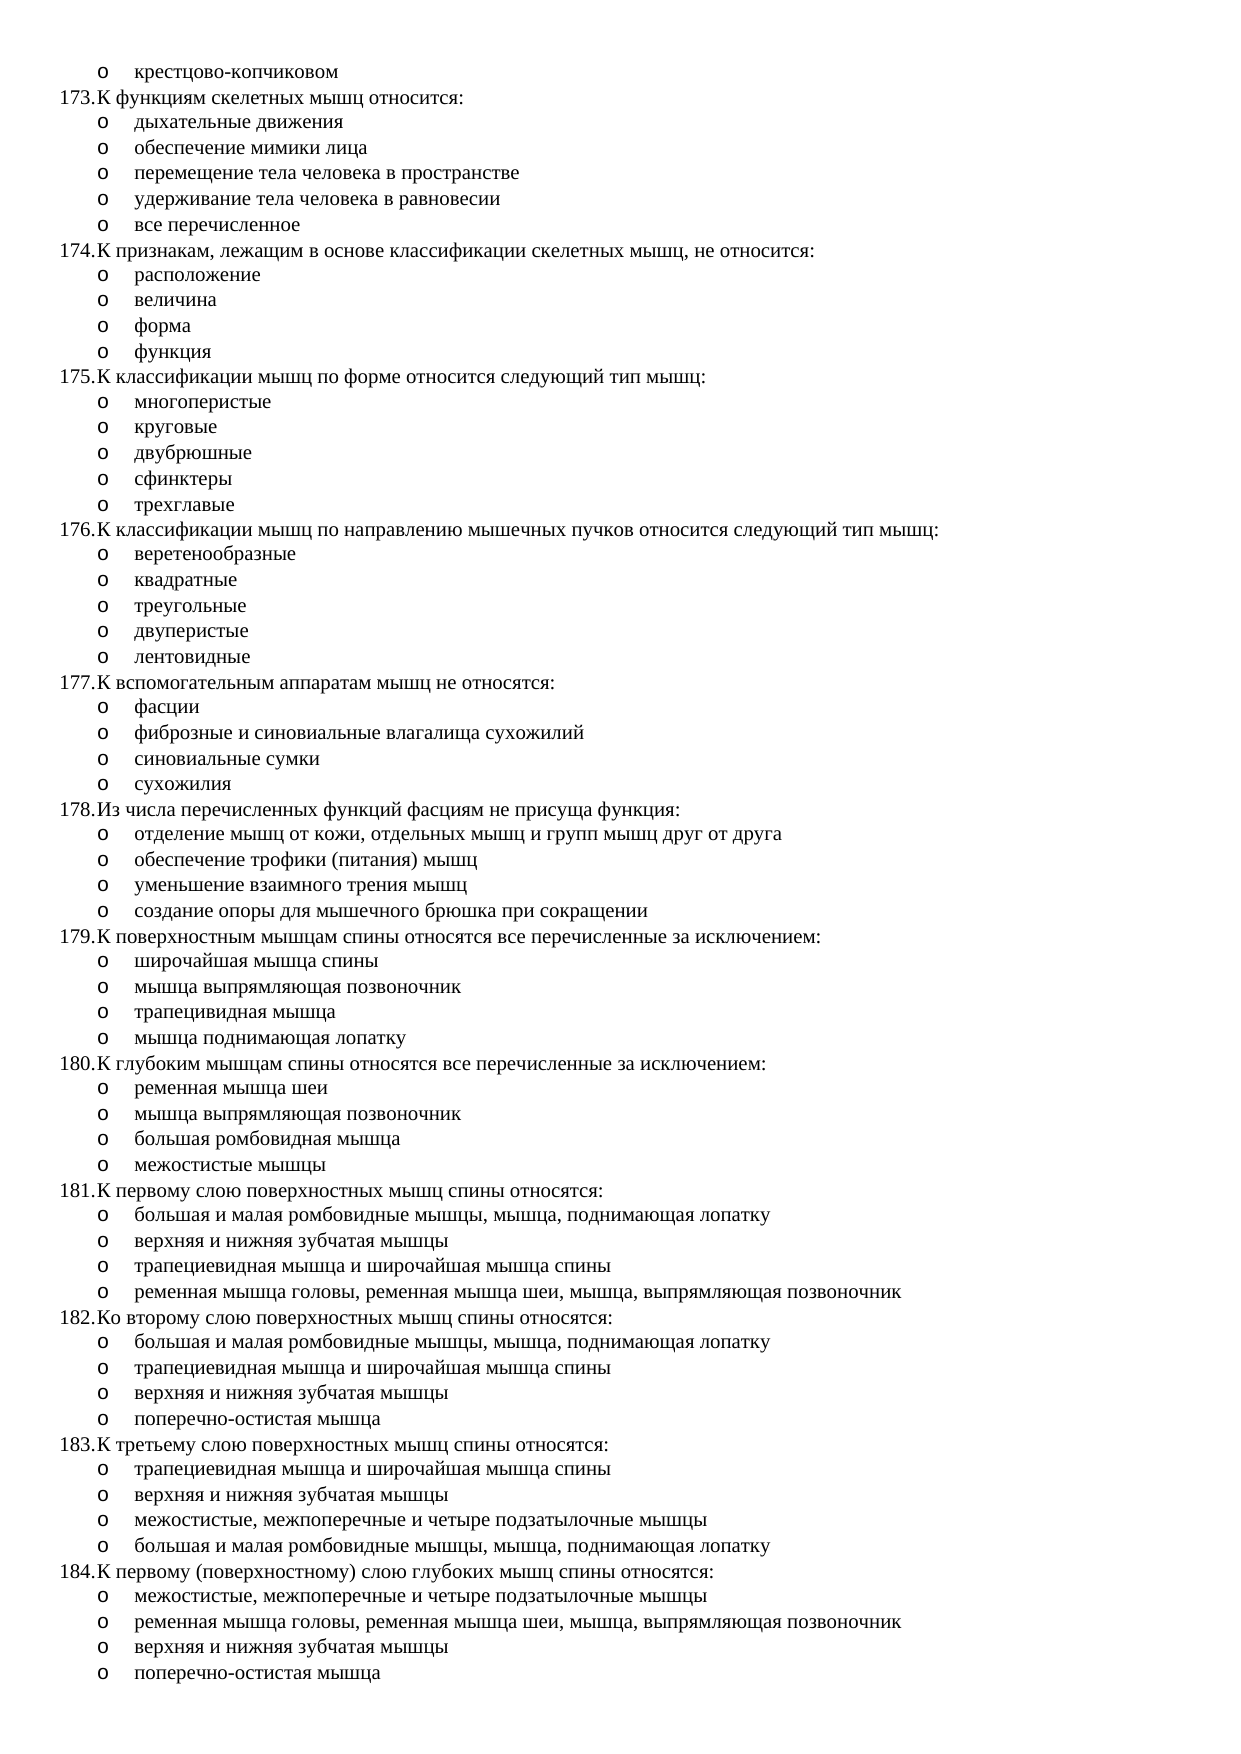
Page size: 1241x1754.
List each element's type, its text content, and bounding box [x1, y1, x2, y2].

list верхняя и нижняя зубчатая мышцы [97, 1380, 1181, 1406]
list лентовидные [97, 644, 1181, 670]
list фасции [97, 694, 1181, 720]
list трапециевидная мышца и широчайшая мышца спины [97, 1354, 1181, 1380]
list К глубоким мышцам спины относятся все перечисленные за исключением: [59, 1051, 1181, 1075]
list большая ромбовидная мышца [97, 1126, 1181, 1152]
list К признакам, лежащим в основе классификации скелетных мышц, не относится: [59, 237, 1181, 262]
list отделение мышц от кожи, отдельных мышц и групп мышц друг от друга [97, 821, 1181, 847]
list крестцово-копчиковом [97, 59, 1181, 85]
list функция [97, 339, 1181, 364]
list верхняя и нижняя зубчатая мышцы [97, 1634, 1181, 1660]
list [97, 1660, 1181, 1686]
list поперечно-остистая мышца [97, 1406, 1181, 1432]
list К классификации мышц по направлению мышечных пучков относится следующий тип мышц: [59, 517, 1181, 541]
list мышца выпрямляющая позвоночник [97, 1101, 1181, 1126]
list величина [97, 287, 1181, 313]
list К первому слою поверхностных мышц спины относятся: [59, 1178, 1181, 1202]
list большая и малая ромбовидные мышцы, мышца, поднимающая лопатку [97, 1533, 1181, 1559]
list ременная мышца шеи [97, 1075, 1181, 1101]
list двубрюшные [97, 440, 1181, 466]
list трехглавые [97, 491, 1181, 517]
list форма [97, 313, 1181, 339]
list квадратные [97, 567, 1181, 593]
list сфинктеры [97, 466, 1181, 491]
list ременная мышца головы, ременная мышца шеи, мышца, выпрямляющая позвоночник [97, 1279, 1181, 1305]
list Из числа перечисленных функций фасциям не присуща функция: [59, 797, 1181, 821]
list межостистые, межпоперечные и четыре подзатылочные мышцы [97, 1507, 1181, 1533]
list обеспечение мимики лица [97, 134, 1181, 160]
list двуперистые [97, 618, 1181, 644]
list верхняя и нижняя зубчатая мышцы [97, 1482, 1181, 1507]
list перемещение тела человека в пространстве [97, 160, 1181, 186]
list фиброзные и синовиальные влагалища сухожилий [97, 720, 1181, 745]
list круговые [97, 414, 1181, 440]
list многоперистые [97, 388, 1181, 414]
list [97, 1583, 1181, 1608]
list синовиальные сумки [97, 745, 1181, 771]
list Ко второму слою поверхностных мышц спины относятся: [59, 1305, 1181, 1329]
list треугольные [97, 593, 1181, 618]
list К первому (поверхностному) слою глубоких мышц спины относятся: [59, 1559, 1181, 1583]
list К функциям скелетных мышц относится: [59, 85, 1181, 109]
list дыхательные движения [97, 109, 1181, 134]
list большая и малая ромбовидные мышцы, мышца, поднимающая лопатку [97, 1202, 1181, 1228]
list широчайшая мышца спины [97, 948, 1181, 974]
list К классификации мышц по форме относится следующий тип мышц: [59, 364, 1181, 388]
list межостистые мышцы [97, 1152, 1181, 1178]
list сухожилия [97, 771, 1181, 797]
list трапециевидная мышца и широчайшая мышца спины [97, 1253, 1181, 1279]
list расположение [97, 262, 1181, 287]
list трапецивидная мышца [97, 999, 1181, 1025]
list верхняя и нижняя зубчатая мышцы [97, 1228, 1181, 1253]
list большая и малая ромбовидные мышцы, мышца, поднимающая лопатку [97, 1329, 1181, 1354]
list мышца поднимающая лопатку [97, 1025, 1181, 1051]
list уменьшение взаимного трения мышц [97, 872, 1181, 898]
list удерживание тела человека в равновесии [97, 186, 1181, 212]
list трапециевидная мышца и широчайшая мышца спины [97, 1456, 1181, 1482]
list К поверхностным мышцам спины относятся все перечисленные за исключением: [59, 924, 1181, 948]
list обеспечение трофики (питания) мышц [97, 847, 1181, 872]
list К вспомогательным аппаратам мышц не относятся: [59, 670, 1181, 694]
list мышца выпрямляющая позвоночник [97, 974, 1181, 999]
list все перечисленное [97, 212, 1181, 237]
list создание опоры для мышечного брюшка при сокращении [97, 898, 1181, 924]
list веретенообразные [97, 541, 1181, 567]
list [97, 1608, 1181, 1634]
list К третьему слою поверхностных мышц спины относятся: [59, 1432, 1181, 1456]
